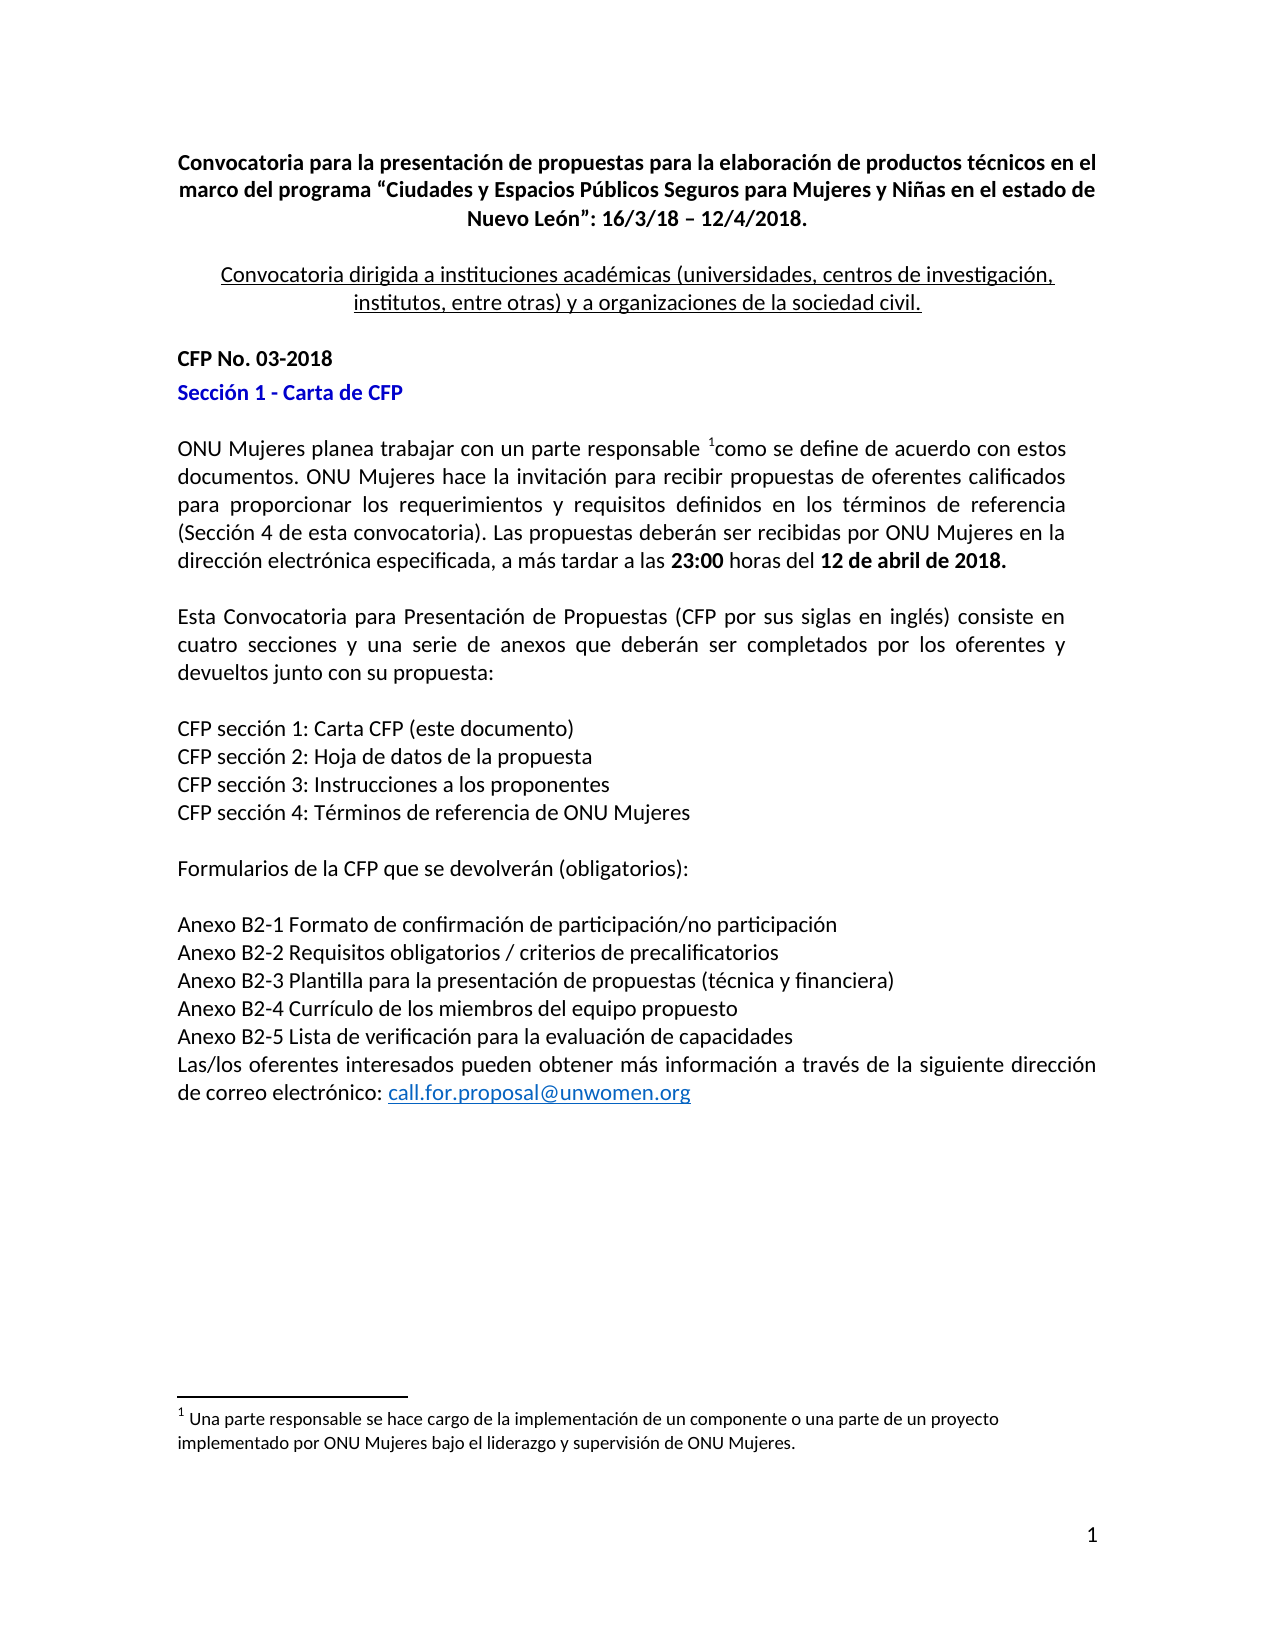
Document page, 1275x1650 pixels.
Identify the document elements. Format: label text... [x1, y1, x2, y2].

text Las/los oferentes interesados pueden obtener más información a través de la siguiente dirección de correo electrónico: call.for.proposal@unwomen.org [177, 1051, 1098, 1107]
text Convocatoria dirigida a instituciones académicas (universidades, centros de investigación, institutos, entre otras) y a organizaciones de la sociedad civil. [177, 260, 1098, 316]
text Formularios de la CFP que se devolverán (obligatorios): [177, 854, 1098, 882]
text CFP sección 3: Instrucciones a los proponentes [177, 770, 1098, 798]
text CFP No. 03-2018 [177, 344, 1098, 372]
text ONU Mujeres planea trabajar con un parte responsable como se define de acuerdo con estos documentos. ONU Mujeres hace la invitación para recibir propuestas de oferentes calificados para proporcionar los requerimientos y requisitos definidos en los términos de referencia (Sección 4 de esta convocatoria). Las propuestas deberán ser recibidas por ONU Mujeres en la dirección electrónica especificada, a más tardar a las 23:00 horas del 12 de abril de 2018. [177, 434, 1067, 574]
text Anexo B2-3 Plantilla para la presentación de propuestas (técnica y financiera) [177, 966, 1098, 994]
text Anexo B2-1 Formato de confirmación de participación/no participación [177, 910, 1098, 938]
text Anexo B2-4 Currículo de los miembros del equipo propuesto [177, 994, 1098, 1022]
text Esta Convocatoria para Presentación de Propuestas (CFP por sus siglas en inglés) consiste en cuatro secciones y una serie de anexos que deberán ser completados por los oferentes y devueltos junto con su propuesta: [177, 602, 1067, 686]
text Anexo B2-2 Requisitos obligatorios / criterios de precalificatorios [177, 938, 1098, 966]
text Sección 1 - Carta de CFP [177, 378, 1096, 406]
text CFP sección 4: Términos de referencia de ONU Mujeres [177, 798, 1098, 826]
text Anexo B2-5 Lista de verificación para la evaluación de capacidades [177, 1022, 1098, 1051]
text Convocatoria para la presentación de propuestas para la elaboración de productos técnicos en el marco del programa “Ciudades y Espacios Públicos Seguros para Mujeres y Niñas en el estado de Nuevo León”: 16/3/18 – 12/4/2018. [177, 148, 1098, 232]
text CFP sección 1: Carta CFP (este documento) [177, 714, 1098, 742]
text CFP sección 2: Hoja de datos de la propuesta [177, 742, 1098, 770]
